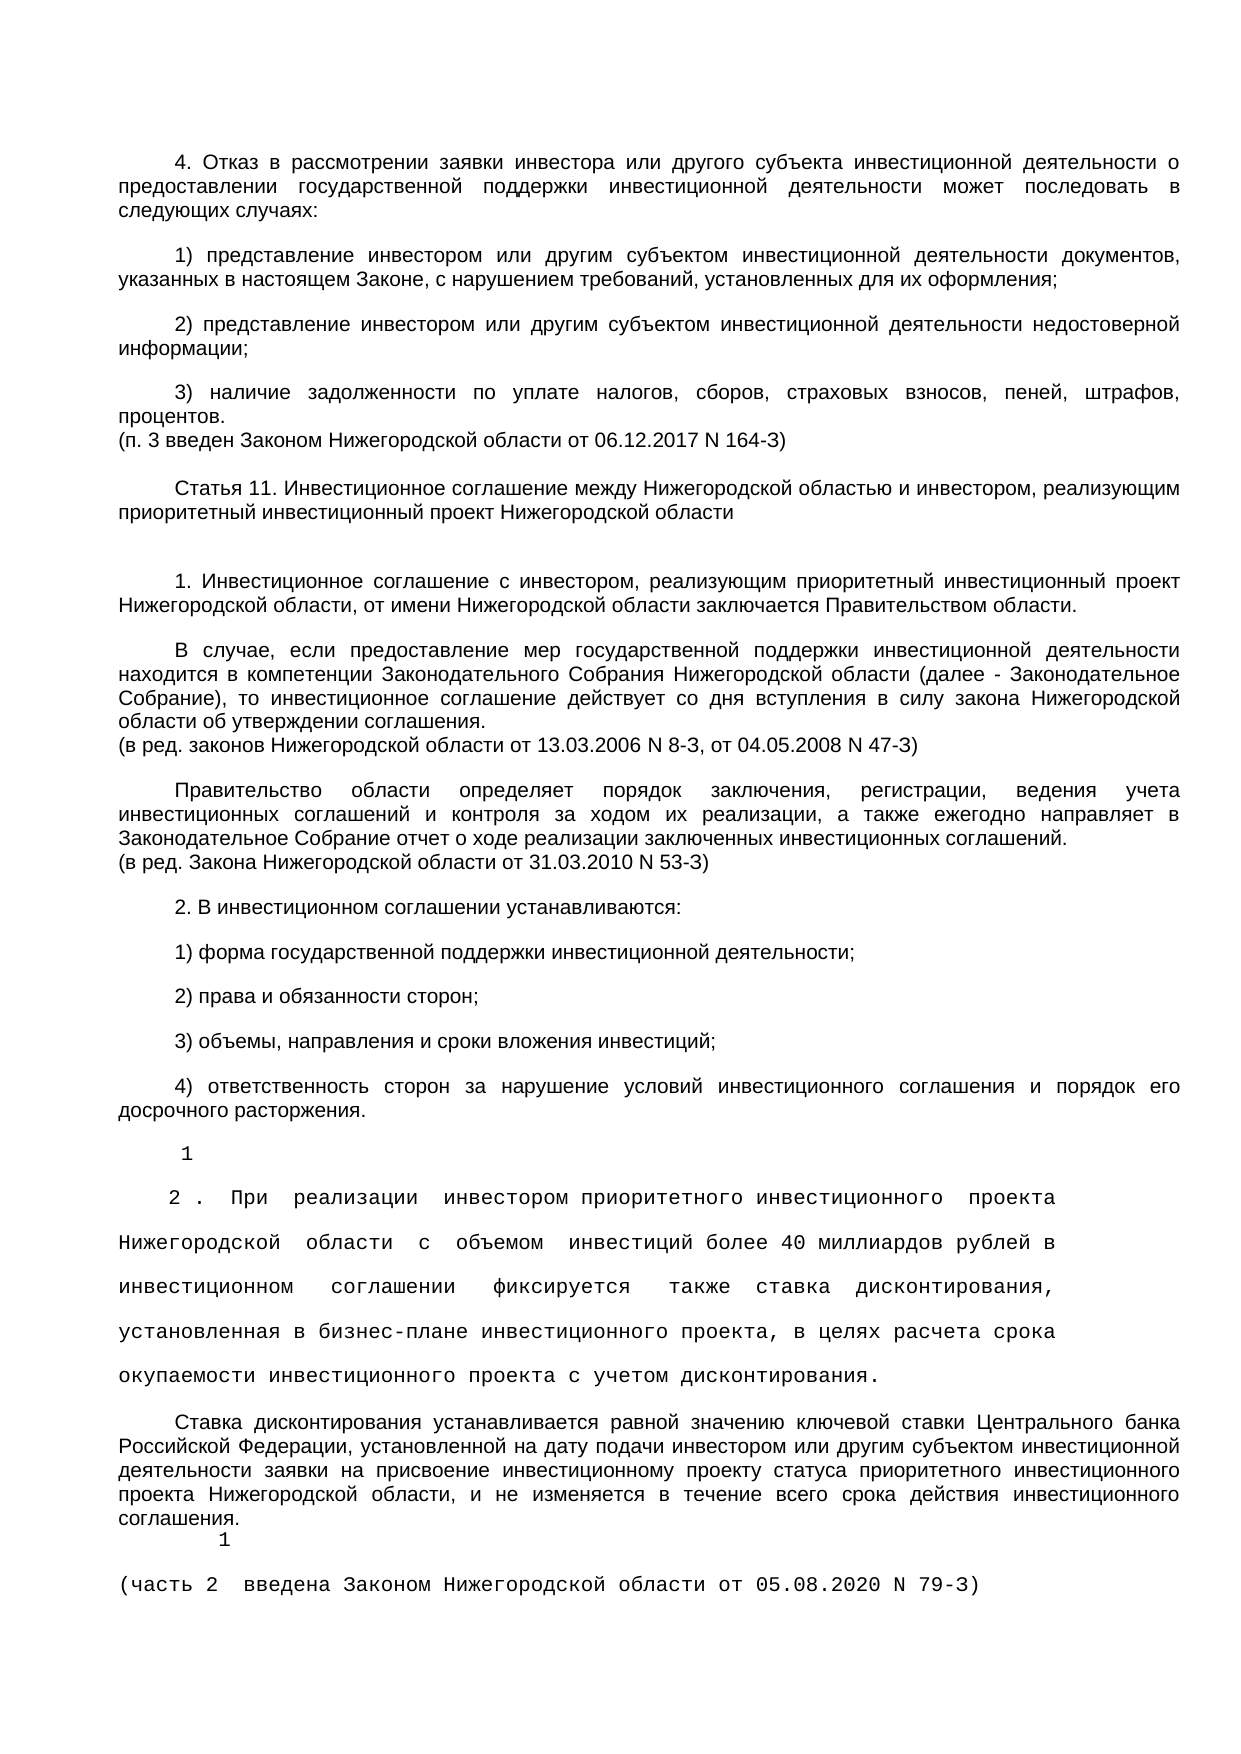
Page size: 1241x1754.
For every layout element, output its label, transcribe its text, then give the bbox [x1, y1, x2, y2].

text 1 [118, 1529, 1181, 1553]
text окупаемости инвестиционного проекта с учетом дисконтирования. [118, 1365, 1181, 1389]
text 1) форма государственной поддержки инвестиционной деятельности; [118, 939, 1181, 963]
text 1) представление инвестором или другим субъектом инвестиционной деятельности документов, указанных в настоящем Законе, с нарушением требований, установленных для их оформления; [118, 243, 1181, 291]
text (п. 3 введен Законом Нижегородской области от 06.12.2017 N 164-З) [118, 428, 1181, 452]
text 2) представление инвестором или другим субъектом инвестиционной деятельности недостоверной информации; [118, 311, 1181, 359]
text (часть 2 введена Законом Нижегородской области от 05.08.2020 N 79-З) [118, 1574, 1181, 1597]
text Ставка дисконтирования устанавливается равной значению ключевой ставки Центрального банка Российской Федерации, установленной на дату подачи инвестором или другим субъектом инвестиционной деятельности заявки на присвоение инвестиционному проекту статуса приоритетного инвестиционного проекта Нижегородской области, и не изменяется в течение всего срока действия инвестиционного соглашения. [118, 1409, 1181, 1529]
text 2) права и обязанности сторон; [118, 984, 1181, 1008]
text 1 [118, 1143, 1181, 1166]
text (в ред. Закона Нижегородской области от 31.03.2010 N 53-З) [118, 850, 1181, 874]
text установленная в бизнес-плане инвестиционного проекта, в целях расчета срока [118, 1321, 1181, 1344]
text 3) наличие задолженности по уплате налогов, сборов, страховых взносов, пеней, штрафов, процентов. [118, 380, 1181, 428]
text (в ред. законов Нижегородской области от 13.03.2006 N 8-З, от 04.05.2008 N 47-З) [118, 733, 1181, 757]
text В случае, если предоставление мер государственной поддержки инвестиционной деятельности находится в компетенции Законодательного Собрания Нижегородской области (далее - Законодательное Собрание), то инвестиционное соглашение действует со дня вступления в силу закона Нижегородской области об утверждении соглашения. [118, 637, 1181, 733]
text 3) объемы, направления и сроки вложения инвестиций; [118, 1029, 1181, 1053]
text Статья 11. Инвестиционное соглашение между Нижегородской областью и инвестором, реализующим приоритетный инвестиционный проект Нижегородской области [118, 476, 1181, 524]
text инвестиционном соглашении фиксируется также ставка дисконтирования, [118, 1276, 1181, 1300]
text Правительство области определяет порядок заключения, регистрации, ведения учета инвестиционных соглашений и контроля за ходом их реализации, а также ежегодно направляет в Законодательное Собрание отчет о ходе реализации заключенных инвестиционных соглашений. [118, 778, 1181, 850]
text 2 . При реализации инвестором приоритетного инвестиционного проекта [118, 1187, 1181, 1211]
text Нижегородской области с объемом инвестиций более 40 миллиардов рублей в [118, 1232, 1181, 1255]
text 1. Инвестиционное соглашение с инвестором, реализующим приоритетный инвестиционный проект Нижегородской области, от имени Нижегородской области заключается Правительством области. [118, 569, 1181, 617]
text 4. Отказ в рассмотрении заявки инвестора или другого субъекта инвестиционной деятельности о предоставлении государственной поддержки инвестиционной деятельности может последовать в следующих случаях: [118, 150, 1181, 222]
text 2. В инвестиционном соглашении устанавливаются: [118, 895, 1181, 919]
text 4) ответственность сторон за нарушение условий инвестиционного соглашения и порядок его досрочного расторжения. [118, 1074, 1181, 1122]
